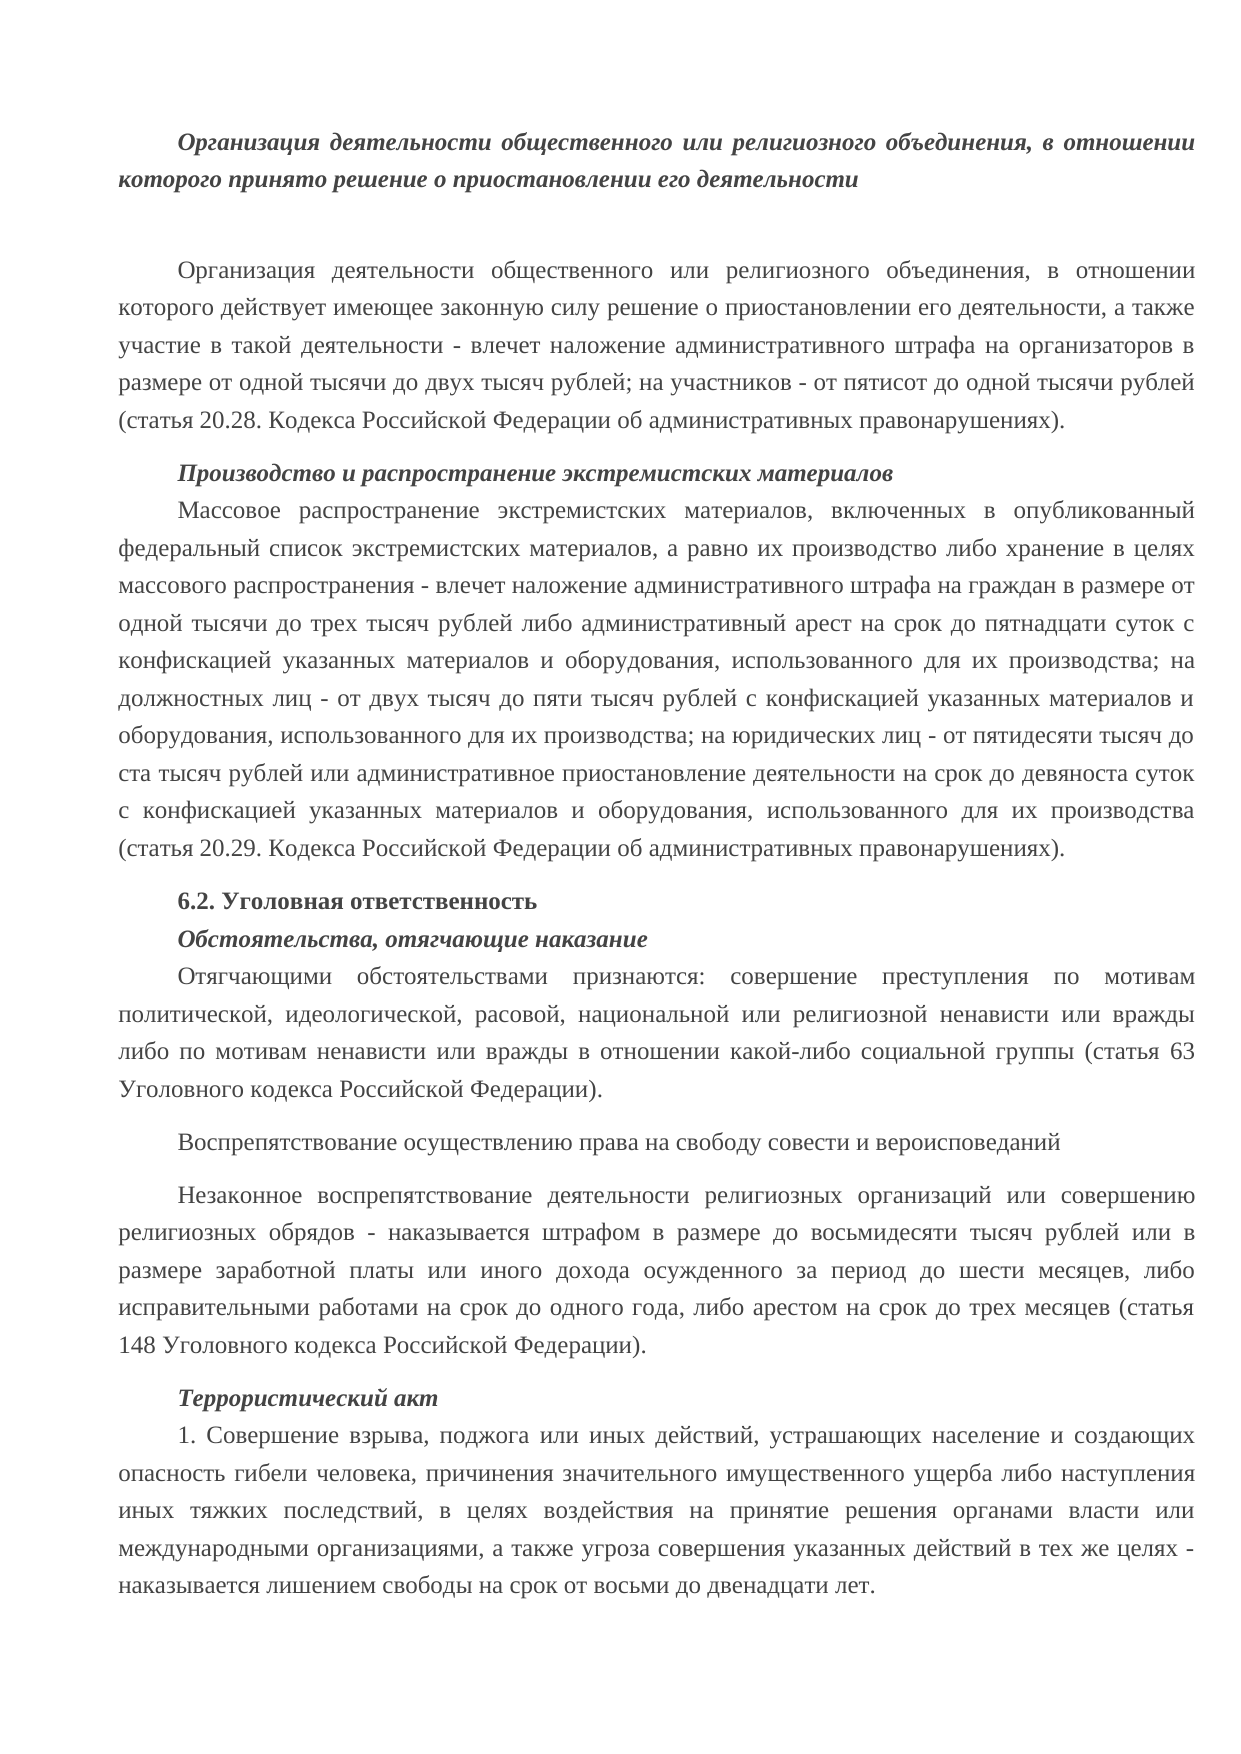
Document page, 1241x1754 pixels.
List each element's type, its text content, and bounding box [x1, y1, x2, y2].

text Террористический акт [118, 1374, 1196, 1412]
text 6.2. Уголовная ответственность [118, 877, 1196, 915]
text Незаконное воспрепятствование деятельности религиозных организаций или совершению религиозных обрядов - наказывается штрафом в размере до восьмидесяти тысяч рублей или в размере заработной платы или иного дохода осужденного за период до шести месяцев, либо исправительными работами на срок до одного года, либо арестом на срок до трех месяцев (статья 148 Уголовного кодекса Российской Федерации). [118, 1171, 1196, 1359]
text Производство и распространение экстремистских материалов [118, 449, 1196, 487]
text Обстоятельства, отягчающие наказание [118, 915, 1196, 952]
text Воспрепятствование осуществлению права на свободу совести и вероисповеданий [118, 1118, 1196, 1156]
text Организация деятельности общественного или религиозного объединения, в отношении которого принято решение о приостановлении его деятельности [118, 118, 1196, 193]
text Организация деятельности общественного или религиозного объединения, в отношении которого действует имеющее законную силу решение о приостановлении его деятельности, а также участие в такой деятельности - влечет наложение административного штрафа на организаторов в размере от одной тысячи до двух тысяч рублей; на участников - от пятисот до одной тысячи рублей (статья 20.28. Кодекса Российской Федерации об административных правонарушениях). [118, 246, 1196, 434]
text 1. Совершение взрыва, поджога или иных действий, устрашающих население и создающих опасность гибели человека, причинения значительного имущественного ущерба либо наступления иных тяжких последствий, в целях воздействия на принятие решения органами власти или международными организациями, а также угроза совершения указанных действий в тех же целях - наказывается лишением свободы на срок от восьми до двенадцати лет. [118, 1412, 1196, 1599]
text Отягчающими обстоятельствами признаются: совершение преступления по мотивам политической, идеологической, расовой, национальной или религиозной ненависти или вражды либо по мотивам ненависти или вражды в отношении какой-либо социальной группы (статья 63 Уголовного кодекса Российской Федерации). [118, 952, 1196, 1102]
text Массовое распространение экстремистских материалов, включенных в опубликованный федеральный список экстремистских материалов, а равно их производство либо хранение в целях массового распространения - влечет наложение административного штрафа на граждан в размере от одной тысячи до трех тысяч рублей либо административный арест на срок до пятнадцати суток с конфискацией указанных материалов и оборудования, использованного для их производства; на должностных лиц - от двух тысяч до пяти тысяч рублей с конфискацией указанных материалов и оборудования, использованного для их производства; на юридических лиц - от пятидесяти тысяч до ста тысяч рублей или административное приостановление деятельности на срок до девяноста суток с конфискацией указанных материалов и оборудования, использованного для их производства (статья 20.29. Кодекса Российской Федерации об административных правонарушениях). [118, 487, 1196, 862]
